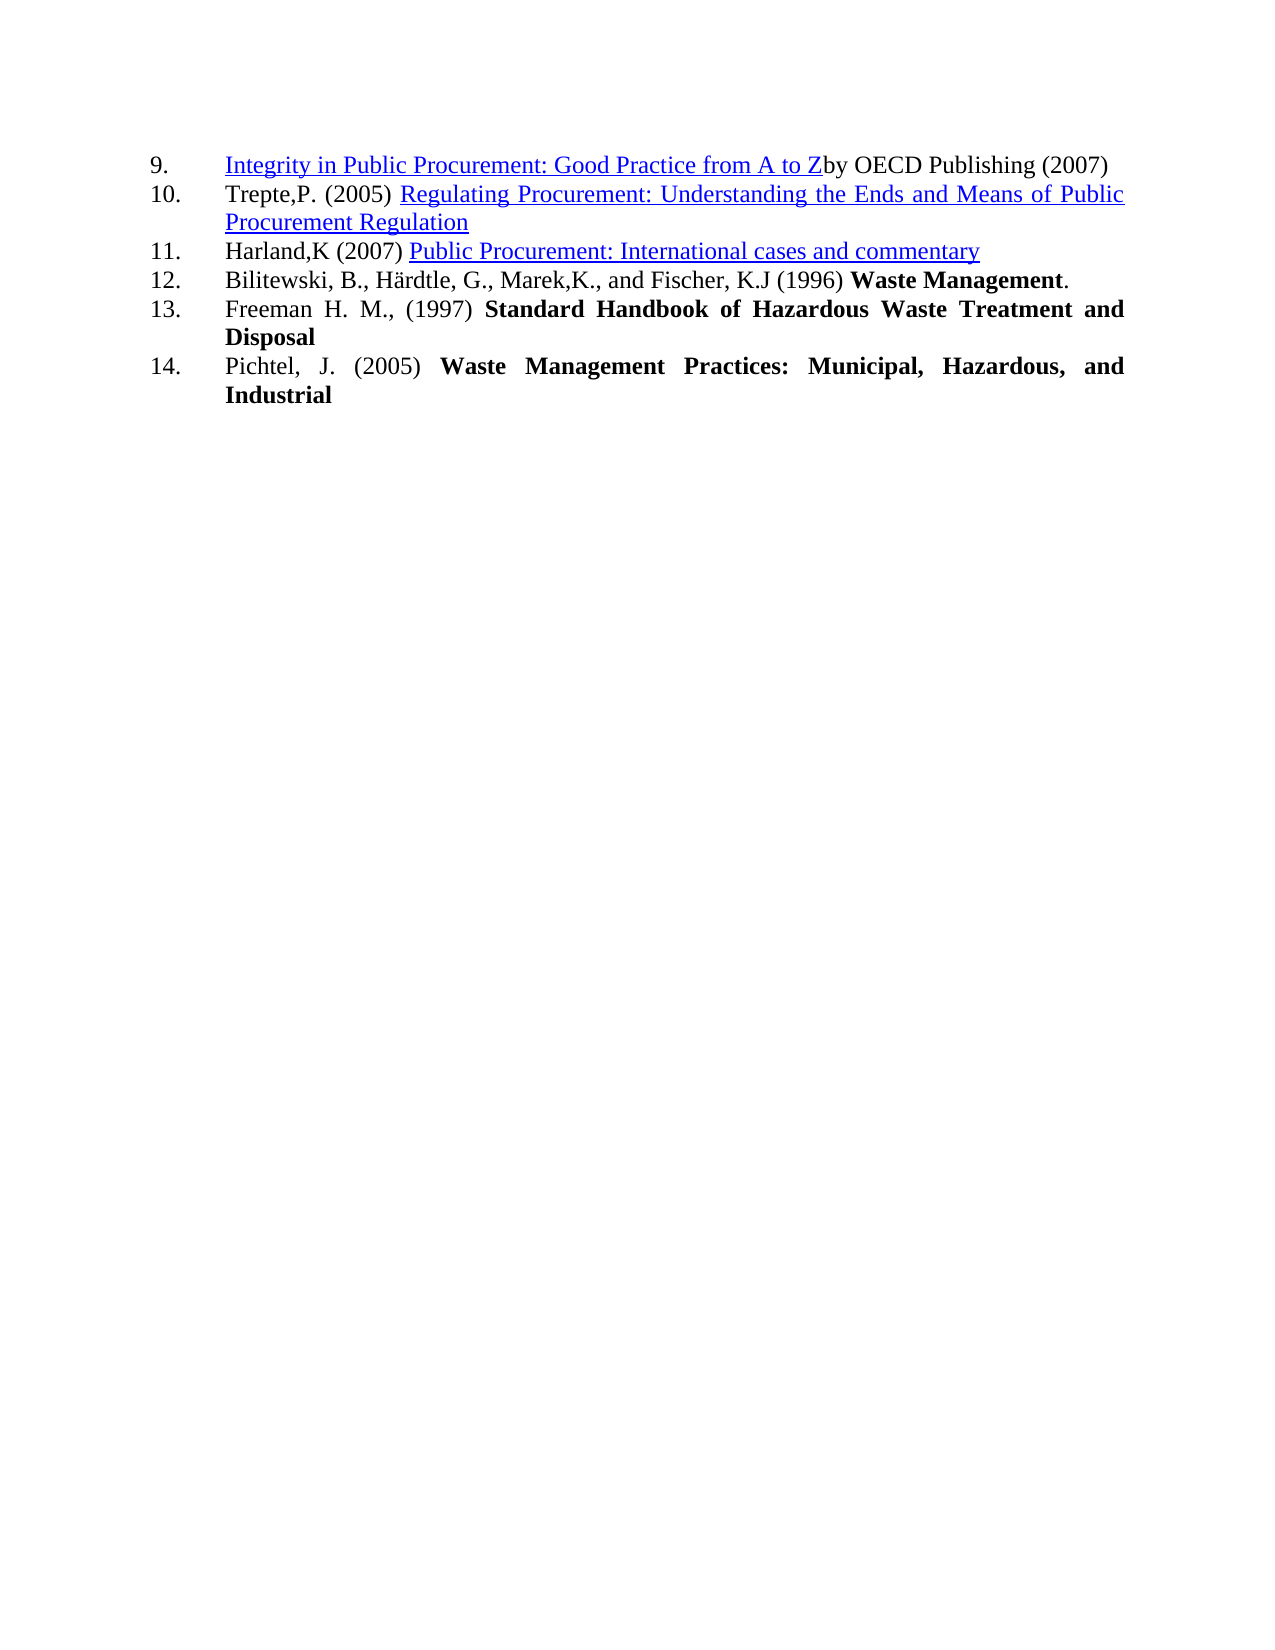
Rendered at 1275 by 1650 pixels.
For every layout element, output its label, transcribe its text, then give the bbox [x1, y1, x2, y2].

list Integrity in Public Procurement: Good Practice from A to Zby OECD Publishing (2007) [150, 150, 1125, 179]
list Trepte,P. (2005) Regulating Procurement: Understanding the Ends and Means of Public Procurement Regulation [150, 179, 1125, 236]
list Bilitewski, B., Härdtle, G., Marek,K., and Fischer, K.J (1996) Waste Management. [150, 265, 1125, 294]
list Freeman H. M., (1997) Standard Handbook of Hazardous Waste Treatment and Disposal [150, 294, 1125, 351]
list Harland,K (2007) Public Procurement: International cases and commentary [150, 236, 1125, 265]
list Pichtel, J. (2005) Waste Management Practices: Municipal, Hazardous, and Industrial [150, 351, 1125, 409]
